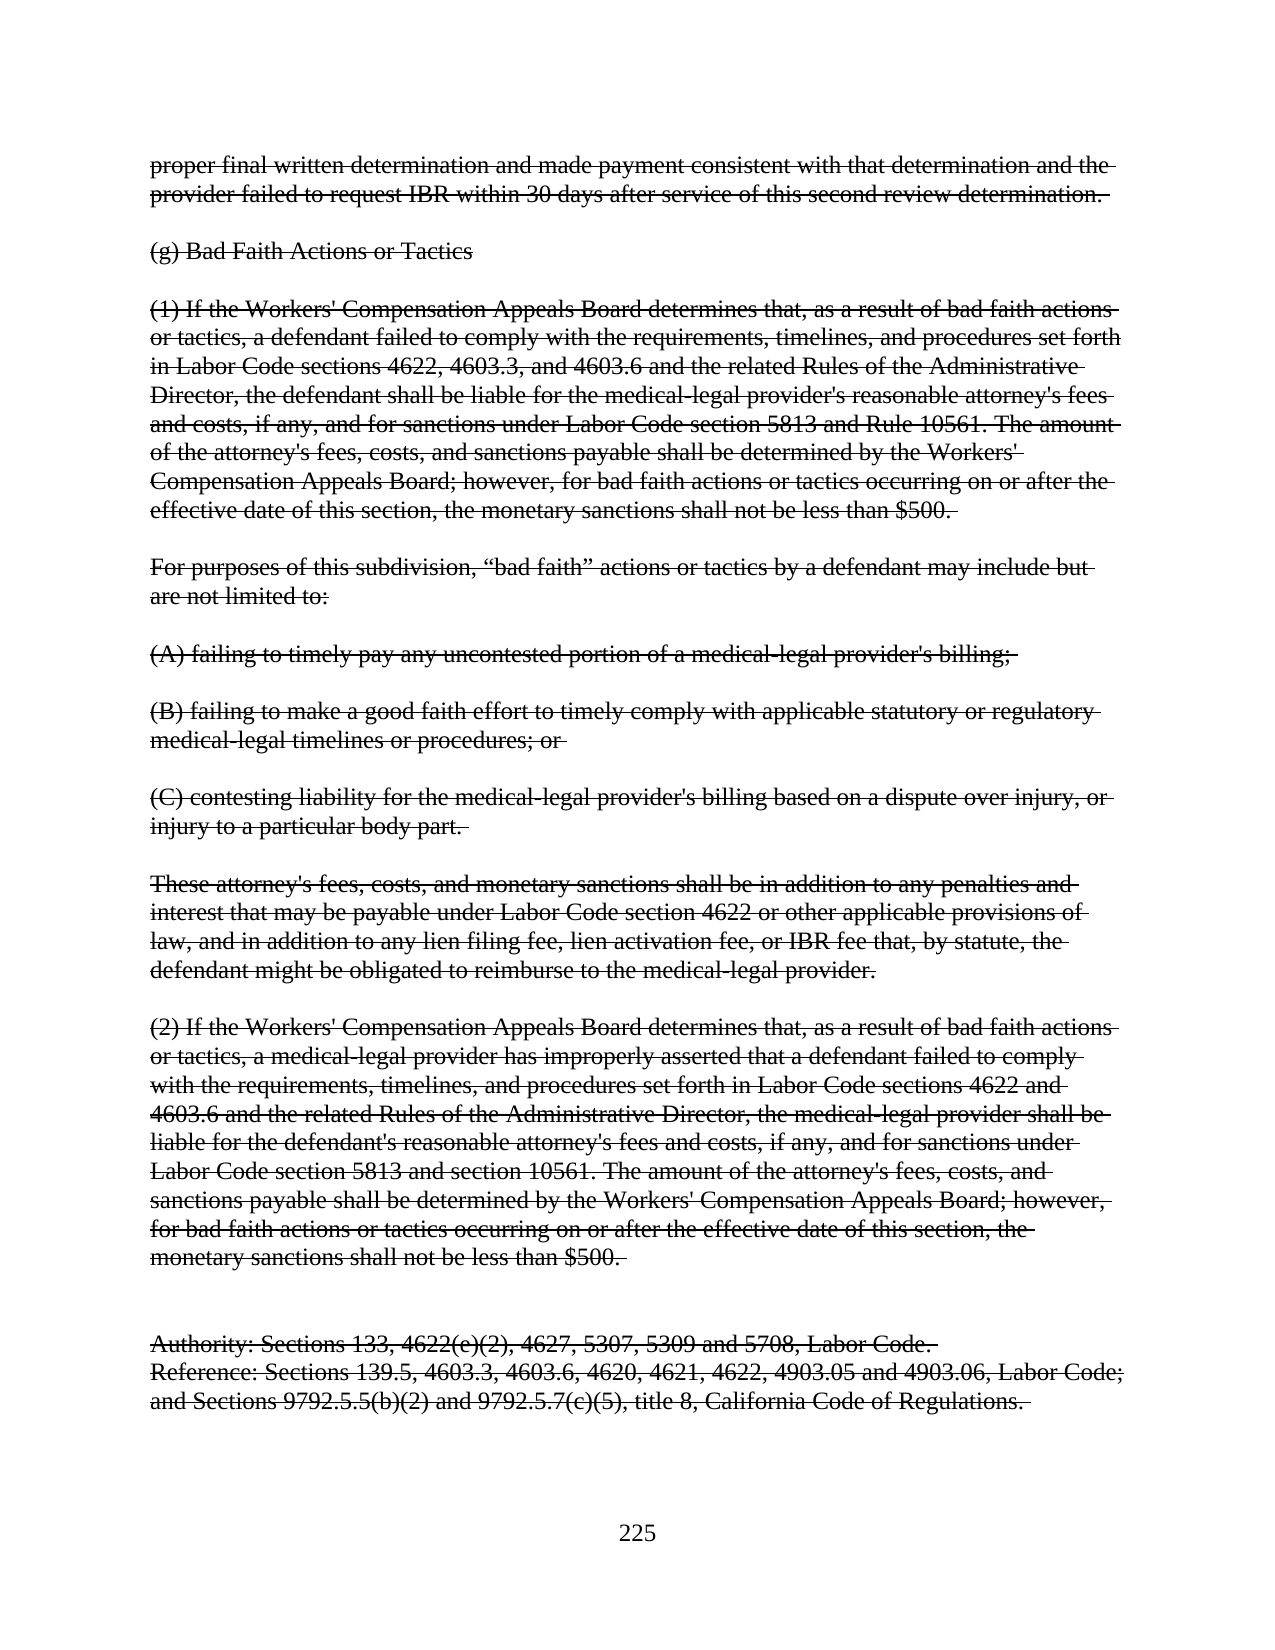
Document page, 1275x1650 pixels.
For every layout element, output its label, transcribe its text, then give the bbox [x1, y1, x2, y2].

text For purposes of this subdivision, “bad faith” actions or tactics by a defendant may include but are not limited to: [150, 552, 1125, 610]
text (2) If the Workers' Compensation Appeals Board determines that, as a result of bad faith actions or tactics, a medical-legal provider has improperly asserted that a defendant failed to comply with the requirements, timelines, and procedures set forth in Labor Code sections 4622 and 4603.6 and the related Rules of the Administrative Director, the medical-legal provider shall be liable for the defendant's reasonable attorney's fees and costs, if any, and for sanctions under Labor Code section 5813 and section 10561. The amount of the attorney's fees, costs, and sanctions payable shall be determined by the Workers' Compensation Appeals Board; however, for bad faith actions or tactics occurring on or after the effective date of this section, the monetary sanctions shall not be less than $500. [150, 1012, 1125, 1271]
text Authority: Sections 133, 4622(e)(2), 4627, 5307, 5309 and 5708, Labor Code. [150, 1329, 1125, 1357]
text (C) contesting liability for the medical-legal provider's billing based on a dispute over injury, or injury to a particular body part. [150, 782, 1125, 840]
text (A) failing to timely pay any uncontested portion of a medical-legal provider's billing; [150, 639, 1125, 667]
text (g) Bad Faith Actions or Tactics [150, 236, 1125, 265]
text Reference: Sections 139.5, 4603.3, 4603.6, 4620, 4621, 4622, 4903.05 and 4903.06, Labor Code; and Sections 9792.5.5(b)(2) and 9792.5.7(c)(5), title 8, California Code of Regulations. [150, 1357, 1125, 1415]
text (B) failing to make a good faith effort to timely comply with applicable statutory or regulatory medical-legal timelines or procedures; or [150, 696, 1125, 754]
text These attorney's fees, costs, and monetary sanctions shall be in addition to any penalties and interest that may be payable under Labor Code section 4622 or other applicable provisions of law, and in addition to any lien filing fee, lien activation fee, or IBR fee that, by statute, the defendant might be obligated to reimburse to the medical-legal provider. [150, 869, 1125, 984]
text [150, 150, 1125, 207]
text (1) If the Workers' Compensation Appeals Board determines that, as a result of bad faith actions or tactics, a defendant failed to comply with the requirements, timelines, and procedures set forth in Labor Code sections 4622, 4603.3, and 4603.6 and the related Rules of the Administrative Director, the defendant shall be liable for the medical-legal provider's reasonable attorney's fees and costs, if any, and for sanctions under Labor Code section 5813 and Rule 10561. The amount of the attorney's fees, costs, and sanctions payable shall be determined by the Workers' Compensation Appeals Board; however, for bad faith actions or tactics occurring on or after the effective date of this section, the monetary sanctions shall not be less than $500. [150, 294, 1125, 524]
